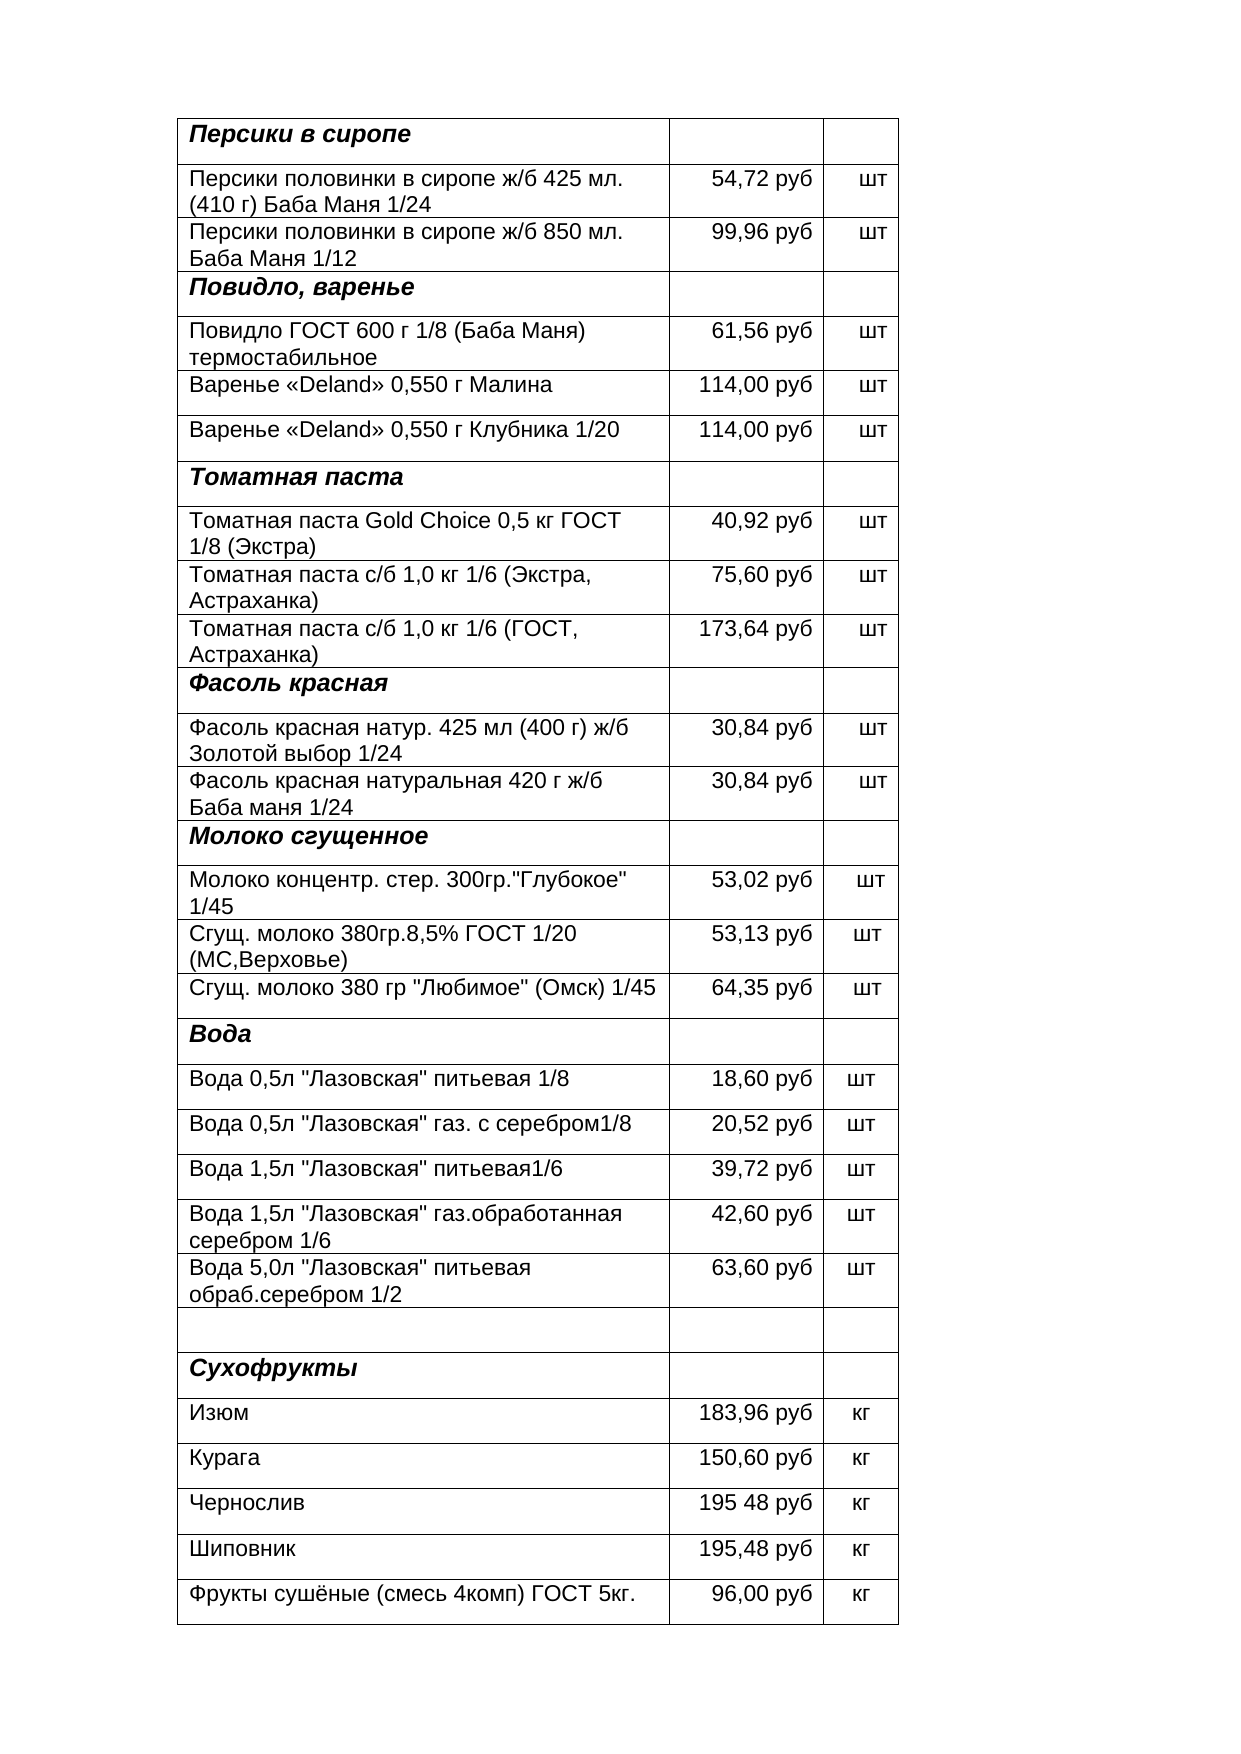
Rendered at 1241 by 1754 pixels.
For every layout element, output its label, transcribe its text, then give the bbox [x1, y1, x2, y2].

table_cell Персики половинки в сиропе ж/б 850 мл. Баба Маня 1/12 [178, 218, 669, 271]
table_cell Фасоль красная натуральная 420 г ж/б Баба маня 1/24 [178, 767, 669, 820]
table_cell шт [824, 561, 898, 613]
table_cell Томатная паста с/б 1,0 кг 1/6 (ГОСТ, Астраханка) [178, 615, 669, 667]
table_cell шт [824, 1200, 898, 1253]
table_cell 195,48 руб [670, 1535, 823, 1579]
table_cell [670, 1353, 823, 1397]
table_cell 61,56 руб [670, 317, 823, 370]
table_cell 75,60 руб [670, 561, 823, 613]
table_cell шт [824, 1155, 898, 1199]
table_cell Сгущ. молоко 380гр.8,5% ГОСТ 1/20 (МС,Верховье) [178, 920, 669, 973]
table_cell Вода [178, 1019, 669, 1063]
table_cell Сухофрукты [178, 1353, 669, 1397]
table_cell [670, 462, 823, 506]
table_cell шт [824, 317, 898, 370]
table_cell Изюм [178, 1399, 669, 1443]
table_cell Фрукты сушёные (смесь 4комп) ГОСТ 5кг. [178, 1580, 669, 1624]
table_cell 114,00 руб [670, 371, 823, 415]
table_cell шт [824, 371, 898, 415]
table_cell 18,60 руб [670, 1065, 823, 1109]
table_cell Фасоль красная натур. 425 мл (400 г) ж/б Золотой выбор 1/24 [178, 714, 669, 766]
table_cell шт [824, 218, 898, 271]
table_cell шт [824, 416, 898, 461]
table_cell [824, 272, 898, 316]
table_cell шт [824, 165, 898, 217]
table_cell [670, 821, 823, 865]
table_cell 42,60 руб [670, 1200, 823, 1253]
table_cell шт [824, 714, 898, 766]
table_cell шт [824, 1065, 898, 1109]
table_cell Вода 1,5л "Лазовская" газ.обработанная серебром 1/6 [178, 1200, 669, 1253]
table_cell Повидло, варенье [178, 272, 669, 316]
table_cell Вода 0,5л "Лазовская" питьевая 1/8 [178, 1065, 669, 1109]
table_cell Молоко концентр. стер. 300гр."Глубокое" 1/45 [178, 866, 669, 919]
table_cell шт [824, 507, 898, 560]
table_cell 173,64 руб [670, 615, 823, 667]
table_cell Персики в сиропе [178, 119, 669, 163]
table_cell 63,60 руб [670, 1254, 823, 1307]
table_cell шт [824, 767, 898, 820]
table_cell 53,13 руб [670, 920, 823, 973]
table_cell Персики половинки в сиропе ж/б 425 мл.(410 г) Баба Маня 1/24 [178, 165, 669, 217]
table_cell 150,60 руб [670, 1444, 823, 1488]
table_cell Вода 5,0л "Лазовская" питьевая обраб.серебром 1/2 [178, 1254, 669, 1307]
table_cell Шиповник [178, 1535, 669, 1579]
table_cell 20,52 руб [670, 1110, 823, 1154]
table_cell 40,92 руб [670, 507, 823, 560]
table_cell [670, 668, 823, 712]
table_cell кг [824, 1489, 898, 1533]
table_cell шт [824, 1254, 898, 1307]
table_cell [670, 119, 823, 163]
table_cell Молоко сгущенное [178, 821, 669, 865]
table_cell [824, 821, 898, 865]
table_cell 96,00 руб [670, 1580, 823, 1624]
table_cell Курага [178, 1444, 669, 1488]
table_cell 30,84 руб [670, 714, 823, 766]
table_cell шт [824, 974, 898, 1018]
table_cell Вода 1,5л "Лазовская" питьевая1/6 [178, 1155, 669, 1199]
table_cell Повидло ГОСТ 600 г 1/8 (Баба Маня) термостабильное [178, 317, 669, 370]
table_cell шт [824, 1110, 898, 1154]
table_cell кг [824, 1399, 898, 1443]
table_cell [178, 1308, 669, 1352]
table_cell шт [824, 866, 898, 919]
table_cell [670, 1308, 823, 1352]
table_cell [824, 1019, 898, 1063]
table_cell [824, 119, 898, 163]
table_cell Томатная паста [178, 462, 669, 506]
table_cell кг [824, 1580, 898, 1624]
table_cell [824, 1353, 898, 1397]
table_cell [670, 1019, 823, 1063]
table_cell [824, 668, 898, 712]
table_cell 183,96 руб [670, 1399, 823, 1443]
table_cell шт [824, 920, 898, 973]
table_cell Сгущ. молоко 380 гр "Любимое" (Омск) 1/45 [178, 974, 669, 1018]
table_cell 39,72 руб [670, 1155, 823, 1199]
table_cell Варенье «Deland» 0,550 г Клубника 1/20 [178, 416, 669, 461]
table_cell Вода 0,5л "Лазовская" газ. с серебром1/8 [178, 1110, 669, 1154]
table_cell 195 48 руб [670, 1489, 823, 1533]
table_cell 54,72 руб [670, 165, 823, 217]
table_cell кг [824, 1535, 898, 1579]
table_cell 30,84 руб [670, 767, 823, 820]
table_cell 99,96 руб [670, 218, 823, 271]
table_cell Варенье «Deland» 0,550 г Малина [178, 371, 669, 415]
table_cell Томатная паста с/б 1,0 кг 1/6 (Экстра, Астраханка) [178, 561, 669, 613]
table_cell 64,35 руб [670, 974, 823, 1018]
table_cell [824, 1308, 898, 1352]
table_cell 53,02 руб [670, 866, 823, 919]
table_cell [824, 462, 898, 506]
table_cell Чернослив [178, 1489, 669, 1533]
table_cell шт [824, 615, 898, 667]
table_cell 114,00 руб [670, 416, 823, 461]
table_cell [670, 272, 823, 316]
table_cell Томатная паста Gold Choice 0,5 кг ГОСТ 1/8 (Экстра) [178, 507, 669, 560]
table_cell кг [824, 1444, 898, 1488]
table_cell Фасоль красная [178, 668, 669, 712]
